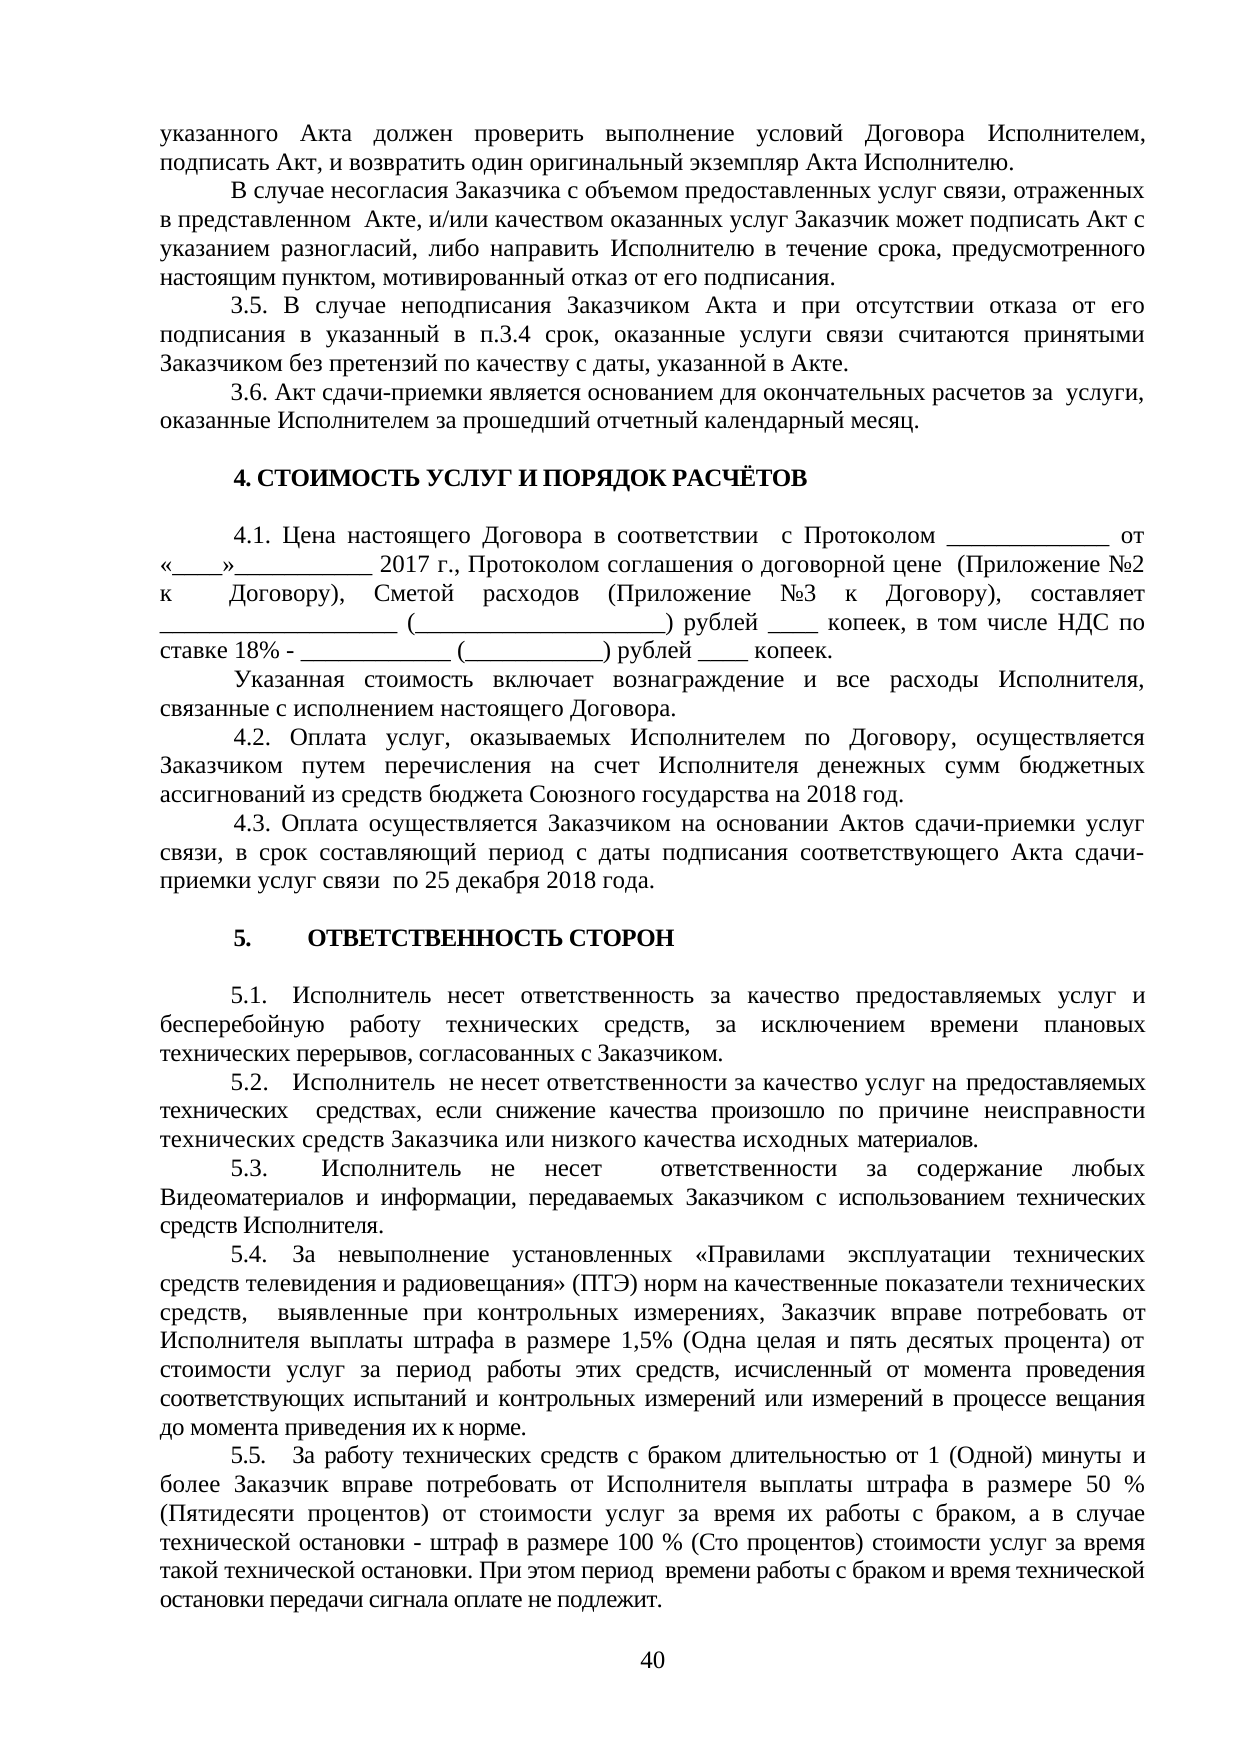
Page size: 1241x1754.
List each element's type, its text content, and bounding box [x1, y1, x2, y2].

list ОТВЕТСТВЕННОСТЬ СТОРОН [159, 923, 1146, 952]
list За работу технических средств с браком длительностью от 1 (Одной) минуты и более Заказчик вправе потребовать от Исполнителя выплаты штрафа в размере 50 % (Пятидесяти процентов) от стоимости услуг за время их работы с браком, а в случае технической остановки - штраф в размере 100 % (Сто процентов) стоимости услуг за время такой технической остановки. При этом период времени работы с браком и время технической остановки передачи сигнала оплате не подлежит. [159, 1441, 1146, 1613]
list Исполнитель несет ответственность за качество предоставляемых услуг и бесперебойную работу технических средств, за исключением времени плановых технических перерывов, согласованных с Заказчиком. [159, 981, 1146, 1067]
text 3.6. Акт сдачи-приемки является основанием для окончательных расчетов за услуги, оказанные Исполнителем за прошедший отчетный календарный месяц. [159, 377, 1146, 434]
text 4.3. Оплата осуществляется Заказчиком на основании Актов сдачи-приемки услуг связи, в срок составляющий период с даты подписания соответствующего Акта сдачи-приемки услуг связи по 25 декабря 2018 года. [159, 808, 1146, 894]
text В случае несогласия Заказчика с объемом предоставленных услуг связи, отраженных в представленном Акте, и/или качеством оказанных услуг Заказчик может подписать Акт с указанием разногласий, либо направить Исполнителю в течение срока, предусмотренного настоящим пунктом, мотивированный отказ от его подписания. [159, 176, 1146, 291]
text 4.1. Цена настоящего Договора в соответствии с Протоколом _____________ от «____»___________ 2017 г., Протоколом соглашения о договорной цене (Приложение №2 к Договору), Сметой расходов (Приложение №3 к Договору), составляет ___________________ (____________________) рублей ____ копеек, в том числе НДС по ставке 18% - ____________ (___________) рублей ____ копеек. [159, 521, 1146, 664]
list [159, 118, 1146, 176]
list Исполнитель не несет ответственности за качество услуг на предоставляемых технических средствах, если снижение качества произошло по причине неисправности технических средств Заказчика или низкого качества исходных материалов. [159, 1067, 1146, 1153]
list Исполнитель не несет ответственности за содержание любых Видеоматериалов и информации, передаваемых Заказчиком с использованием технических средств Исполнителя. [159, 1153, 1146, 1239]
text 4.2. Оплата услуг, оказываемых Исполнителем по Договору, осуществляется Заказчиком путем перечисления на счет Исполнителя денежных сумм бюджетных ассигнований из средств бюджета Союзного государства на 2018 год. [159, 722, 1146, 808]
text 3.5. В случае неподписания Заказчиком Акта и при отсутствии отказа от его подписания в указанный в п.3.4 срок, оказанные услуги связи считаются принятыми Заказчиком без претензий по качеству с даты, указанной в Акте. [159, 291, 1146, 377]
text 4. СТОИМОСТЬ УСЛУГ И ПОРЯДОК РАСЧЁТОВ [159, 463, 1146, 492]
text Указанная стоимость включает вознаграждение и все расходы Исполнителя, связанные с исполнением настоящего Договора. [159, 664, 1146, 722]
list За невыполнение установленных «Правилами эксплуатации технических средств телевидения и радиовещания» (ПТЭ) норм на качественные показатели технических средств, выявленные при контрольных измерениях, Заказчик вправе потребовать от Исполнителя выплаты штрафа в размере 1,5% (Одна целая и пять десятых процента) от стоимости услуг за период работы этих средств, исчисленный от момента проведения соответствующих испытаний и контрольных измерений или измерений в процессе вещания до момента приведения их к норме. [159, 1239, 1146, 1441]
